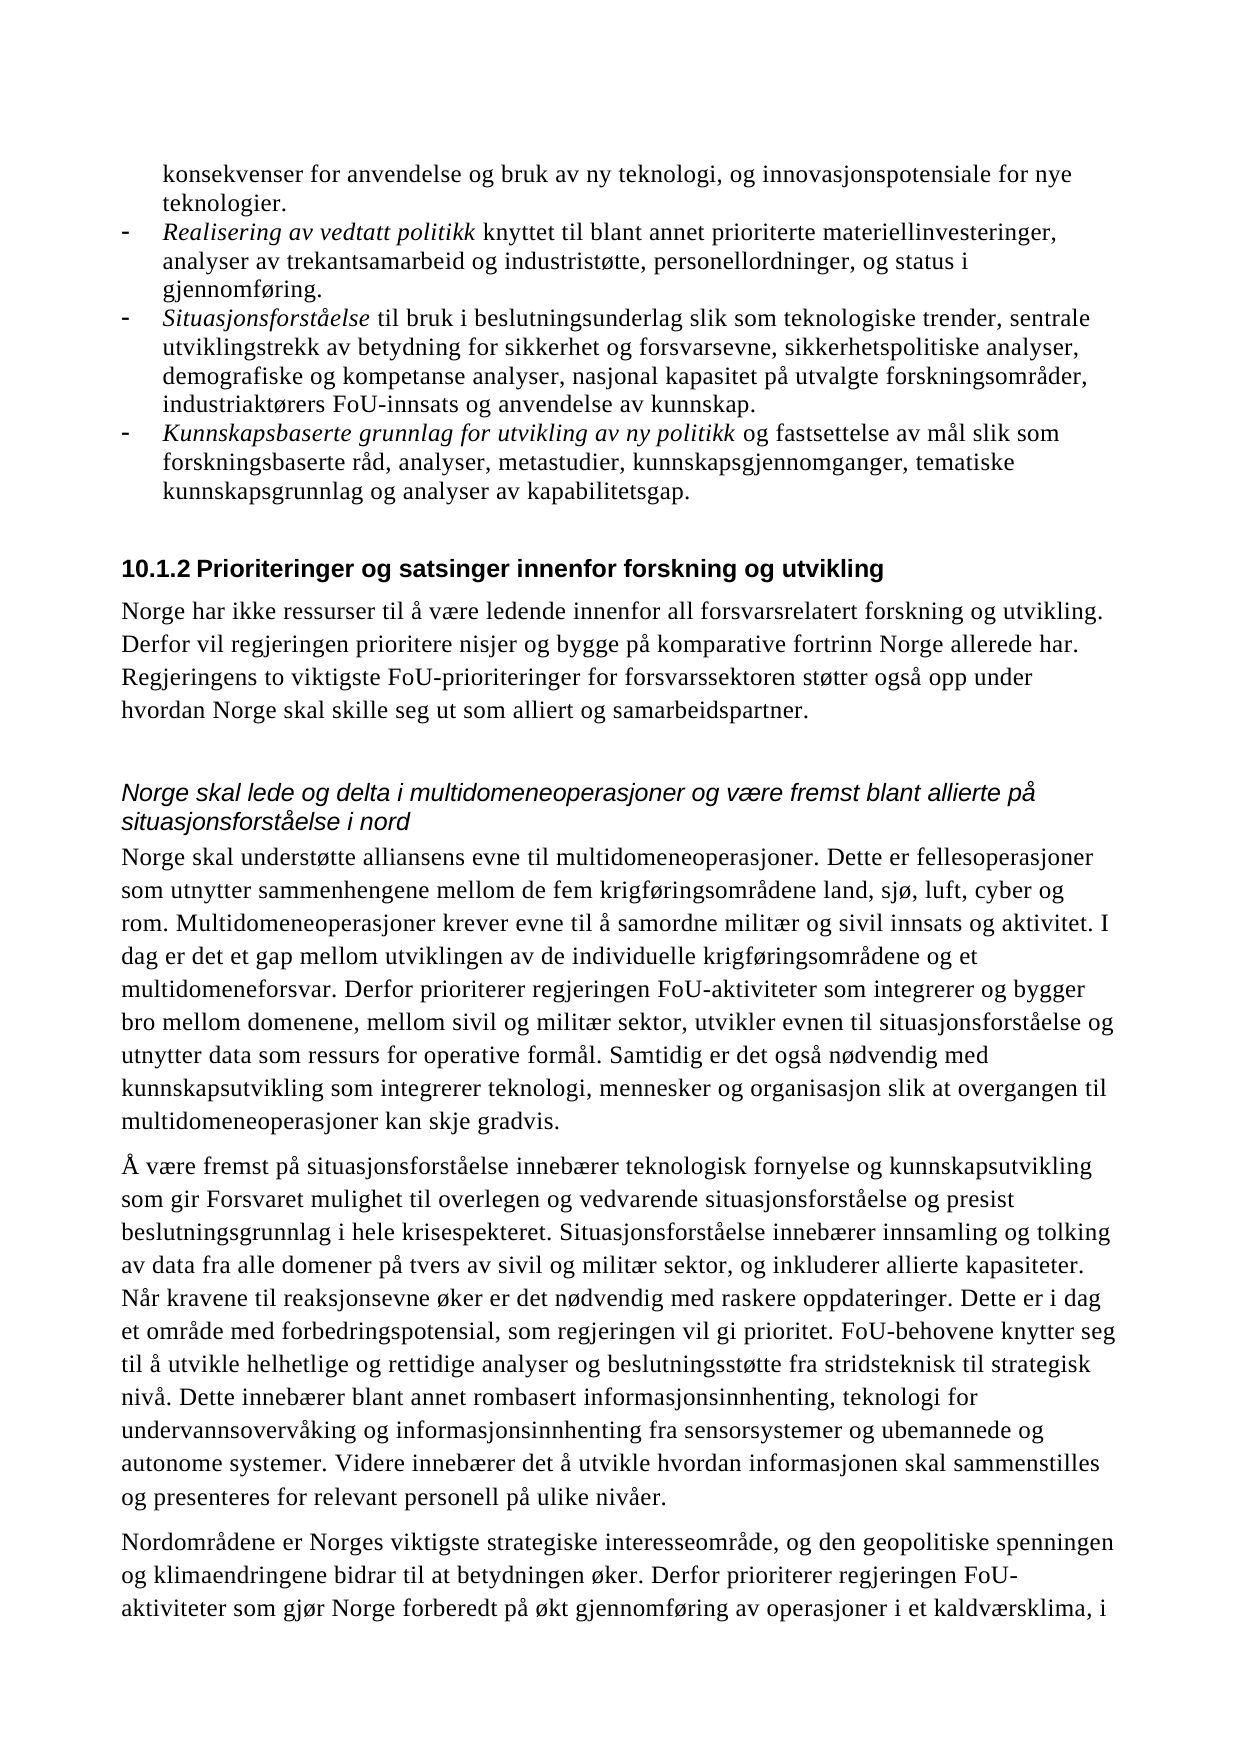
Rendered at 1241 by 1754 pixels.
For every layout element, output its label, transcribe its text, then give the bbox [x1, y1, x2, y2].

text Norge har ikke ressurser til å være ledende innenfor all forsvarsrelatert forskning og utvikling. Derfor vil regjeringen prioritere nisjer og bygge på komparative fortrinn Norge allerede har. Regjeringens to viktigste FoU-prioriteringer for forsvarssektoren støtter også opp under hvordan Norge skal skille seg ut som alliert og samarbeidspartner. [121, 596, 1119, 724]
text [121, 1527, 1119, 1622]
text Norge skal understøtte alliansens evne til multidomeneoperasjoner. Dette er fellesoperasjoner som utnytter sammenhengene mellom de fem krigføringsområdene land, sjø, luft, cyber og rom. Multidomeneoperasjoner krever evne til å samordne militær og sivil innsats og aktivitet. I dag er det et gap mellom utviklingen av de individuelle krigføringsområdene og et multidomeneforsvar. Derfor prioriterer regjeringen FoU-aktiviteter som integrerer og bygger bro mellom domenene, mellom sivil og militær sektor, utvikler evnen til situasjonsforståelse og utnytter data som ressurs for operative formål. Samtidig er det også nødvendig med kunnskapsutvikling som integrerer teknologi, mennesker og organisasjon slik at overgangen til multidomeneoperasjoner kan skje gradvis. [121, 842, 1119, 1134]
text Norge skal lede og delta i multidomeneoperasjoner og være fremst blant allierte på situasjonsforståelse i nord [121, 778, 1119, 835]
list Kunnskapsbaserte grunnlag for utvikling av ny politikk og fastsettelse av mål slik som forskningsbaserte råd, analyser, metastudier, kunnskapsgjennomganger, tematiske kunnskapsgrunnlag og analyser av kapabilitetsgap. [121, 418, 1119, 504]
list Realisering av vedtatt politikk knyttet til blant annet prioriterte materiellinvesteringer, analyser av trekantsamarbeid og industristøtte, personellordninger, og status i gjennomføring. [121, 217, 1119, 303]
text Å være fremst på situasjonsforståelse innebærer teknologisk fornyelse og kunnskapsutvikling som gir Forsvaret mulighet til overlegen og vedvarende situasjonsforståelse og presist beslutningsgrunnlag i hele krisespekteret. Situasjonsforståelse innebærer innsamling og tolking av data fra alle domener på tvers av sivil og militær sektor, og inkluderer allierte kapasiteter. Når kravene til reaksjonsevne øker er det nødvendig med raskere oppdateringer. Dette er i dag et område med forbedringspotensial, som regjeringen vil gi prioritet. FoU-behovene knytter seg til å utvikle helhetlige og rettidige analyser og beslutningsstøtte fra stridsteknisk til strategisk nivå. Dette innebærer blant annet rombasert informasjonsinnhenting, teknologi for undervannsovervåking og informasjonsinnhenting fra sensorsystemer og ubemannede og autonome systemer. Videre innebærer det å utvikle hvordan informasjonen skal sammenstilles og presenteres for relevant personell på ulike nivåer. [121, 1151, 1119, 1510]
list Situasjonsforståelse til bruk i beslutningsunderlag slik som teknologiske trender, sentrale utviklingstrekk av betydning for sikkerhet og forsvarsevne, sikkerhetspolitiske analyser, demografiske og kompetanse analyser, nasjonal kapasitet på utvalgte forskningsområder, industriaktørers FoU-innsats og anvendelse av kunnskap. [121, 303, 1119, 418]
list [121, 159, 1119, 217]
subtitle Prioriteringer og satsinger innenfor forskning og utvikling [121, 554, 1119, 583]
